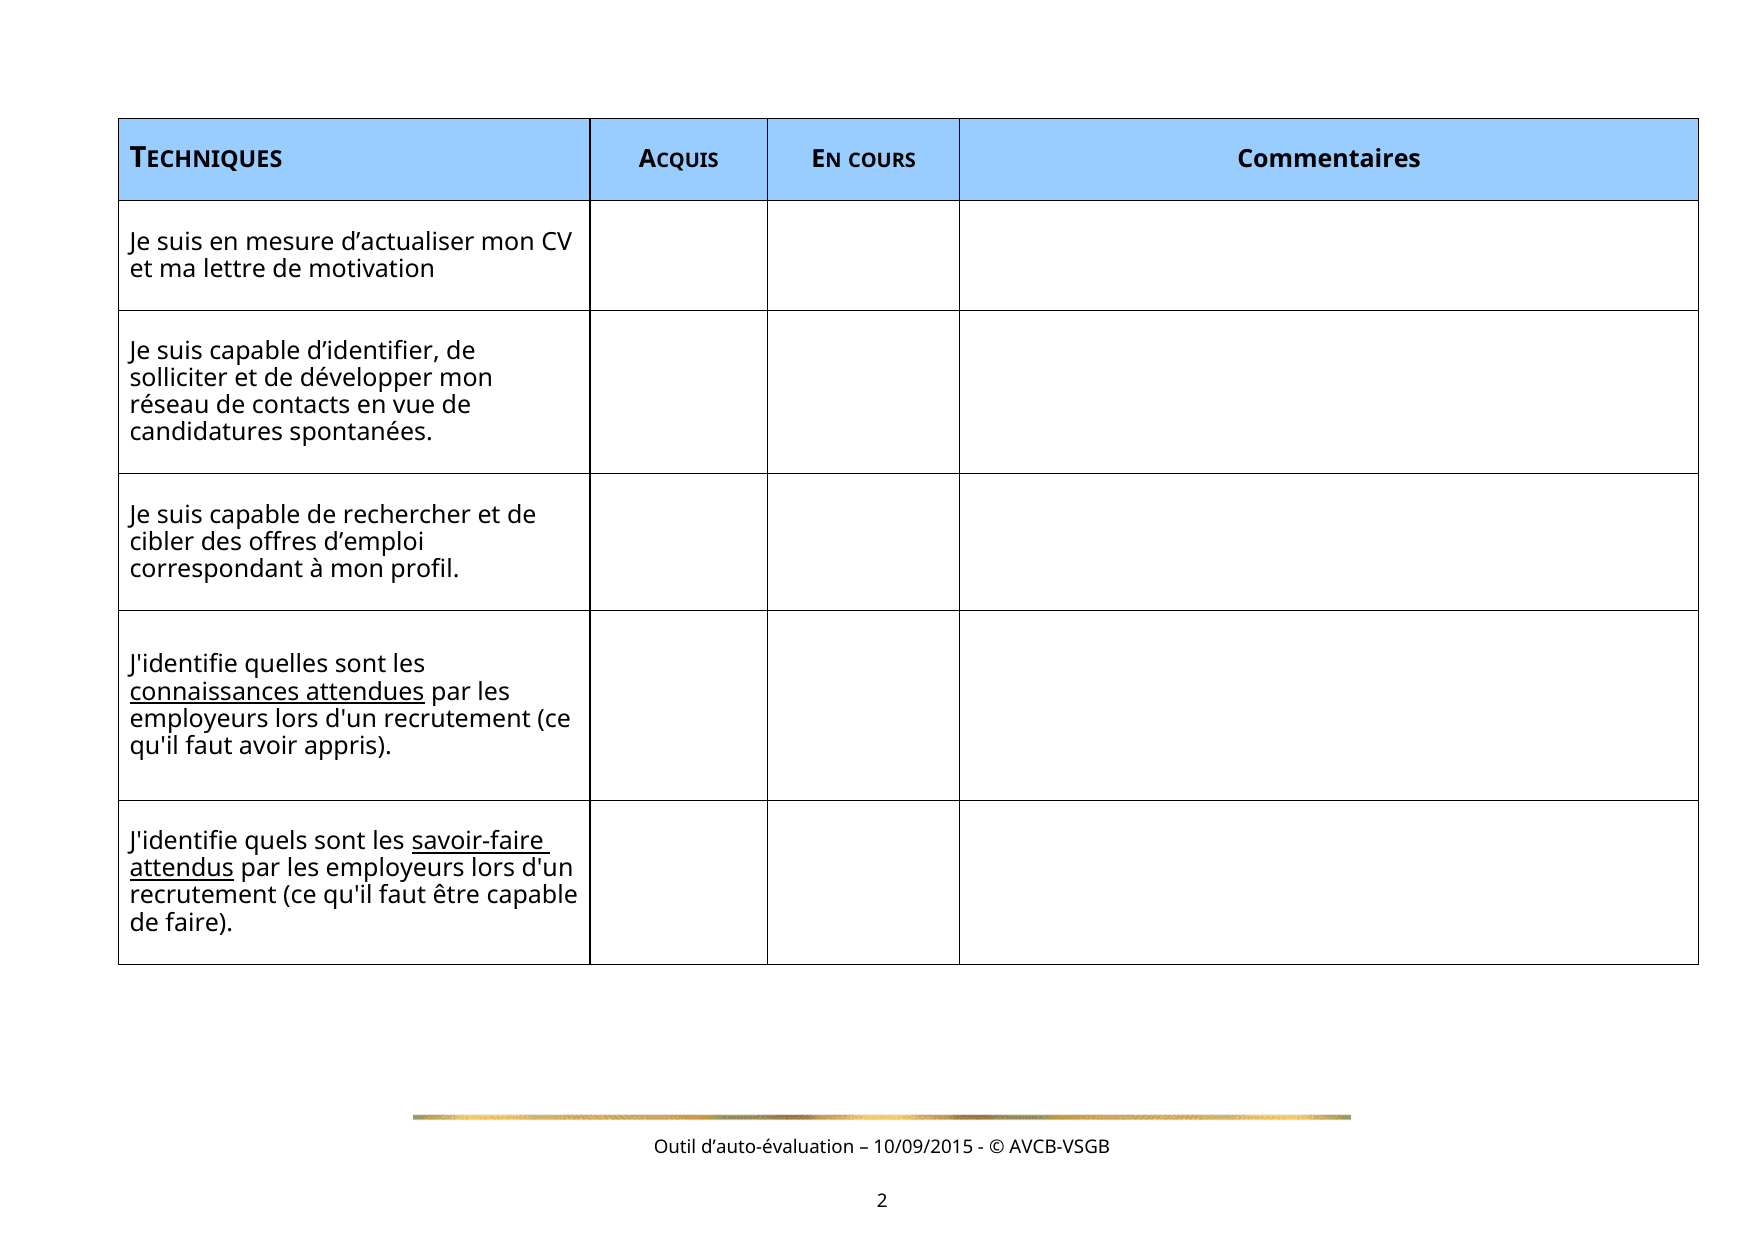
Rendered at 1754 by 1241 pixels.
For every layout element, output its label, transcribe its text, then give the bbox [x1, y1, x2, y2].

table_cell [960, 311, 1698, 473]
table_cell J'identifie quels sont les savoir-faire attendus par les employeurs lors d'un recrutement (ce qu'il faut être capable de faire). [119, 801, 589, 963]
table_cell [768, 801, 959, 963]
table_cell [960, 801, 1698, 963]
table_cell [591, 201, 767, 310]
table_cell J'identifie quelles sont les connaissances attendues par les employeurs lors d'un recrutement (ce qu'il faut avoir appris). [119, 611, 589, 800]
table_cell [960, 611, 1698, 800]
table_header En cours [768, 119, 959, 200]
table_cell [768, 201, 959, 310]
table_cell [960, 474, 1698, 610]
table_cell Je suis en mesure d’actualiser mon CV et ma lettre de motivation [119, 201, 589, 310]
table_cell [768, 311, 959, 473]
table_cell [591, 801, 767, 963]
table_cell Je suis capable d’identifier, de solliciter et de développer mon réseau de contacts en vue de candidatures spontanées. [119, 311, 589, 473]
picture [413, 1110, 1351, 1127]
table_cell [591, 611, 767, 800]
table_cell [960, 201, 1698, 310]
table_header Commentaires [960, 119, 1698, 200]
table_cell Je suis capable de rechercher et de cibler des offres d’emploi correspondant à mon profil. [119, 474, 589, 610]
table_cell [591, 474, 767, 610]
table_cell [768, 611, 959, 800]
table_header Techniques [119, 119, 589, 200]
table_header Acquis [591, 119, 767, 200]
table_cell [591, 311, 767, 473]
table_cell [768, 474, 959, 610]
